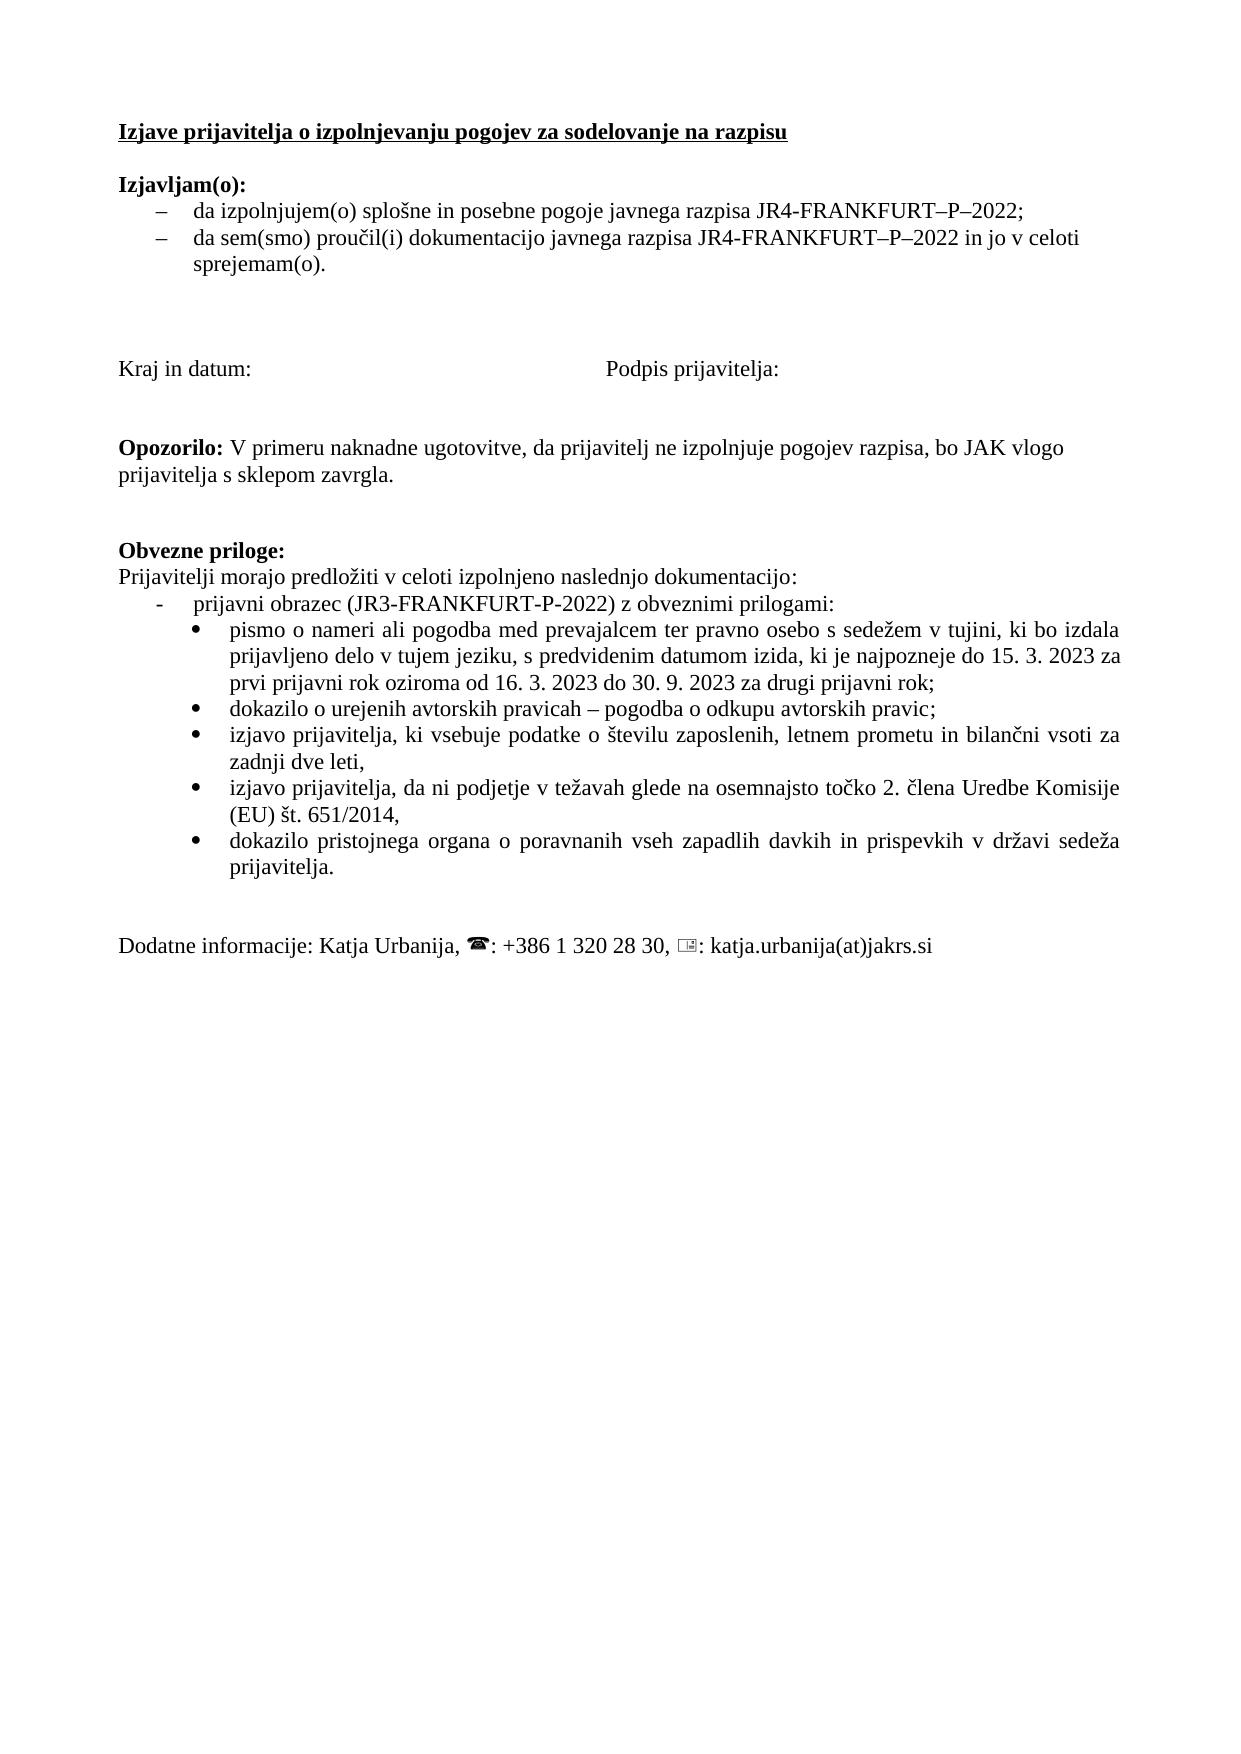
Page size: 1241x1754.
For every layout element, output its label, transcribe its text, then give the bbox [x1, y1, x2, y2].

list dokazilo pristojnega organa o poravnanih vseh zapadlih davkih in prispevkih v državi sedeža prijavitelja. [192, 827, 1122, 880]
text Izjave prijavitelja o izpolnjevanju pogojev za sodelovanje na razpisu [118, 118, 1122, 144]
list pismo o nameri ali pogodba med prevajalcem ter pravno osebo s sedežem v tujini, ki bo izdala prijavljeno delo v tujem jeziku, s predvidenim datumom izida, ki je najpozneje do 15. 3. 2023 za prvi prijavni rok oziroma od 16. 3. 2023 do 30. 9. 2023 za drugi prijavni rok; [192, 616, 1122, 695]
subtitle Obvezne priloge: [118, 537, 1122, 563]
list da sem(smo) proučil(i) dokumentacijo javnega razpisa JR4-FRANKFURT–P–2022 in jo v celoti sprejemam(o). [156, 223, 1122, 276]
list izjavo prijavitelja, ki vsebuje podatke o številu zaposlenih, letnem prometu in bilančni vsoti za zadnji dve leti, [192, 722, 1122, 774]
list dokazilo o urejenih avtorskih pravicah – pogodba o odkupu avtorskih pravic; [192, 695, 1122, 722]
text Prijavitelji morajo predložiti v celoti izpolnjeno naslednjo dokumentacijo: [118, 563, 1122, 590]
text Izjavljam(o): [118, 171, 1122, 197]
text Dodatne informacije: Katja Urbanija, : +386 1 320 28 30, : katja.urbanija(at)jakrs.si [118, 932, 1122, 959]
text Opozorilo: V primeru naknadne ugotovitve, da prijavitelj ne izpolnjuje pogojev razpisa, bo JAK vlogo prijavitelja s sklepom zavrgla. [118, 434, 1122, 487]
text Kraj in datum: Podpis prijavitelja: [118, 355, 1122, 382]
list da izpolnjujem(o) splošne in posebne pogoje javnega razpisa JR4-FRANKFURT–P–2022; [156, 197, 1122, 223]
list prijavni obrazec (JR3-FRANKFURT-P-2022) z obveznimi prilogami: [156, 590, 1122, 616]
list izjavo prijavitelja, da ni podjetje v težavah glede na osemnajsto točko 2. člena Uredbe Komisije (EU) št. 651/2014, [192, 774, 1122, 827]
